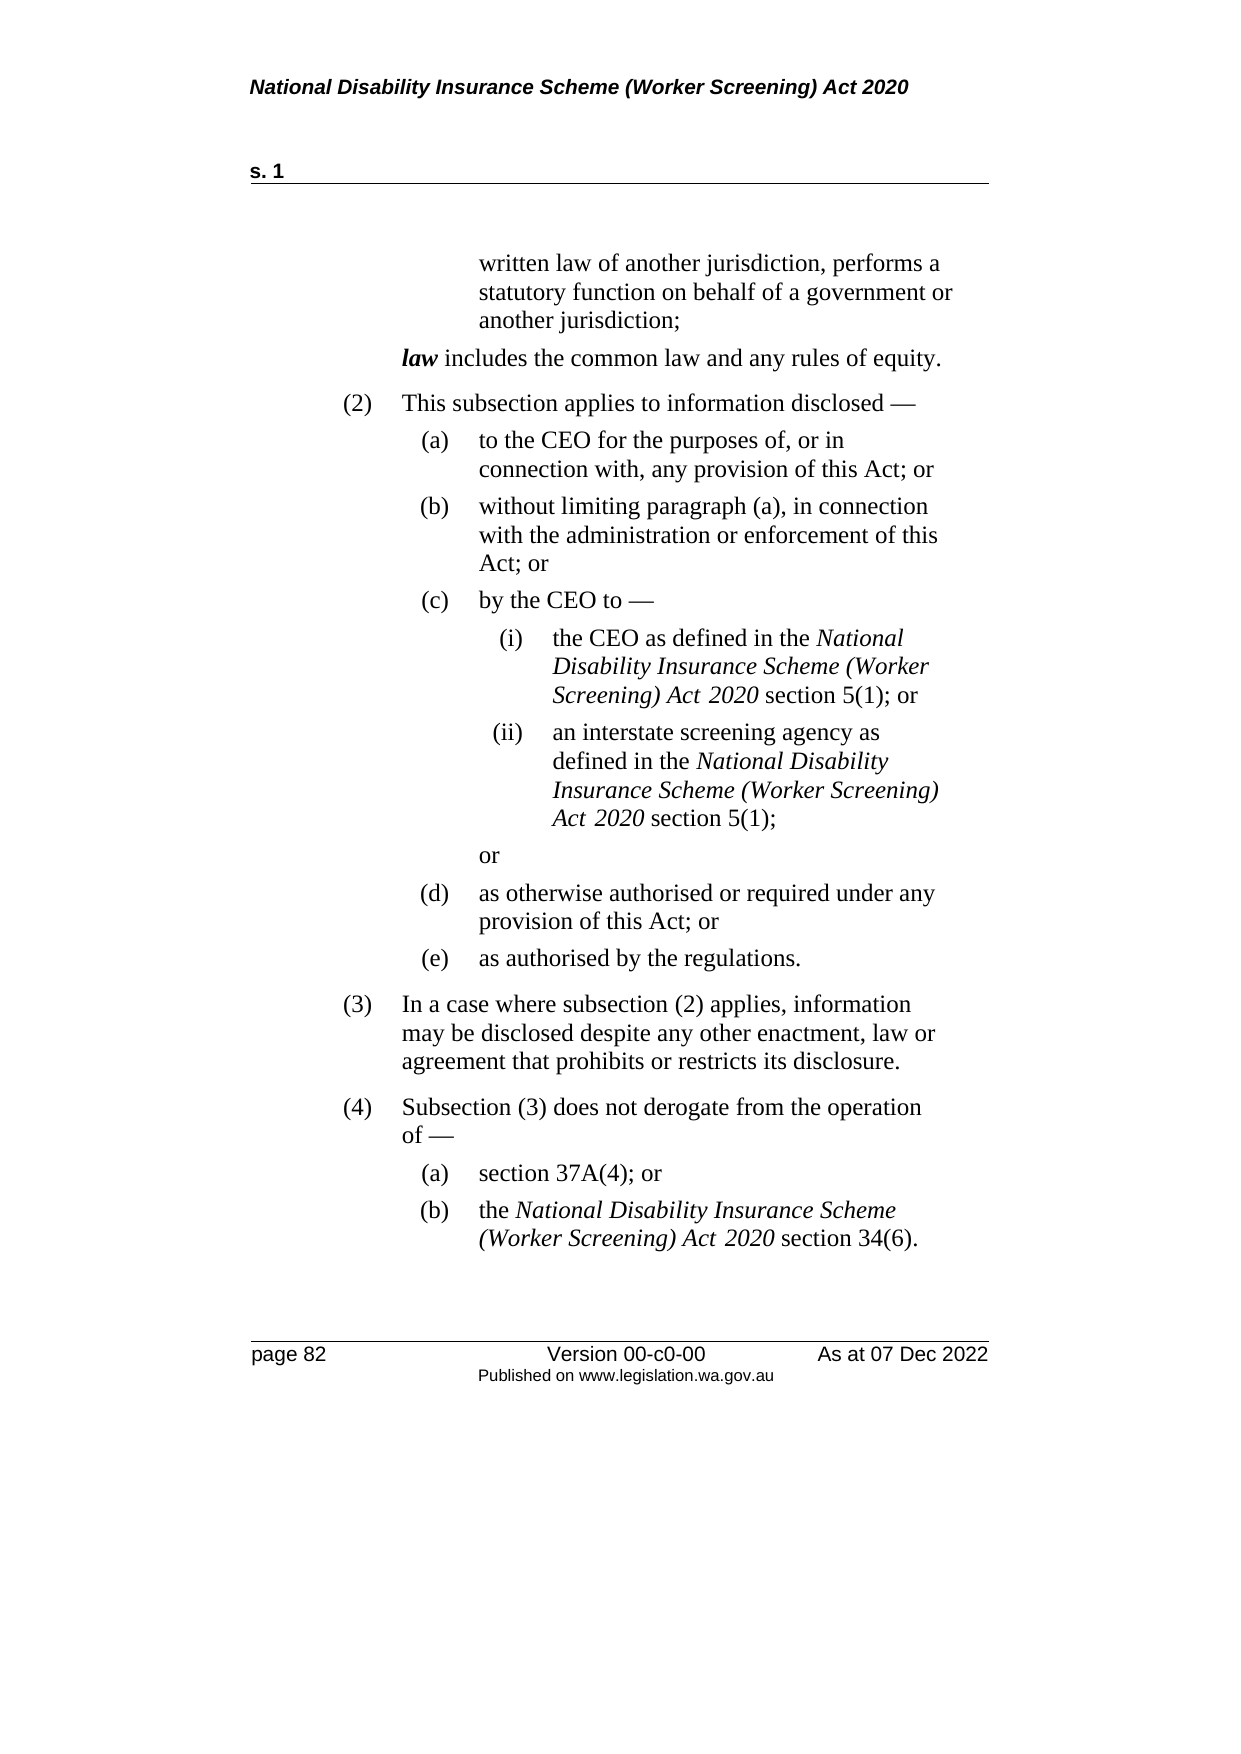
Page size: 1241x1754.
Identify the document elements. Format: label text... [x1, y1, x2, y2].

text (a) section 37A(4); or [390, 1158, 959, 1186]
text law includes the common law and any rules of equity. [310, 343, 959, 371]
text (a) to the CEO for the purposes of, or in connection with, any provision of this Act; or [390, 425, 959, 483]
text (ii) an interstate screening agency as defined in the National Disability Insurance Scheme (Worker Screening) Act 2020 section 5(1); [464, 717, 959, 832]
text (d) as otherwise authorised or required under any provision of this Act; or [390, 878, 959, 935]
text (b) without limiting paragraph (a), in connection with the administration or enforcement of this Act; or [390, 491, 959, 577]
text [310, 248, 959, 334]
text (c) by the CEO to — [390, 586, 959, 614]
text (3) In a case where subsection (2) applies, information may be disclosed despite any other enactment, law or agreement that prohibits or restricts its disclosure. [313, 989, 959, 1075]
text or [390, 841, 959, 869]
text (b) the National Disability Insurance Scheme (Worker Screening) Act 2020 section 34(6). [390, 1195, 959, 1252]
text (4) Subsection (3) does not derogate from the operation of — [313, 1092, 959, 1149]
text (2) This subsection applies to information disclosed — [313, 388, 959, 417]
text (i) the CEO as defined in the National Disability Insurance Scheme (Worker Screening) Act 2020 section 5(1); or [464, 623, 959, 709]
text (e) as authorised by the regulations. [390, 943, 959, 972]
